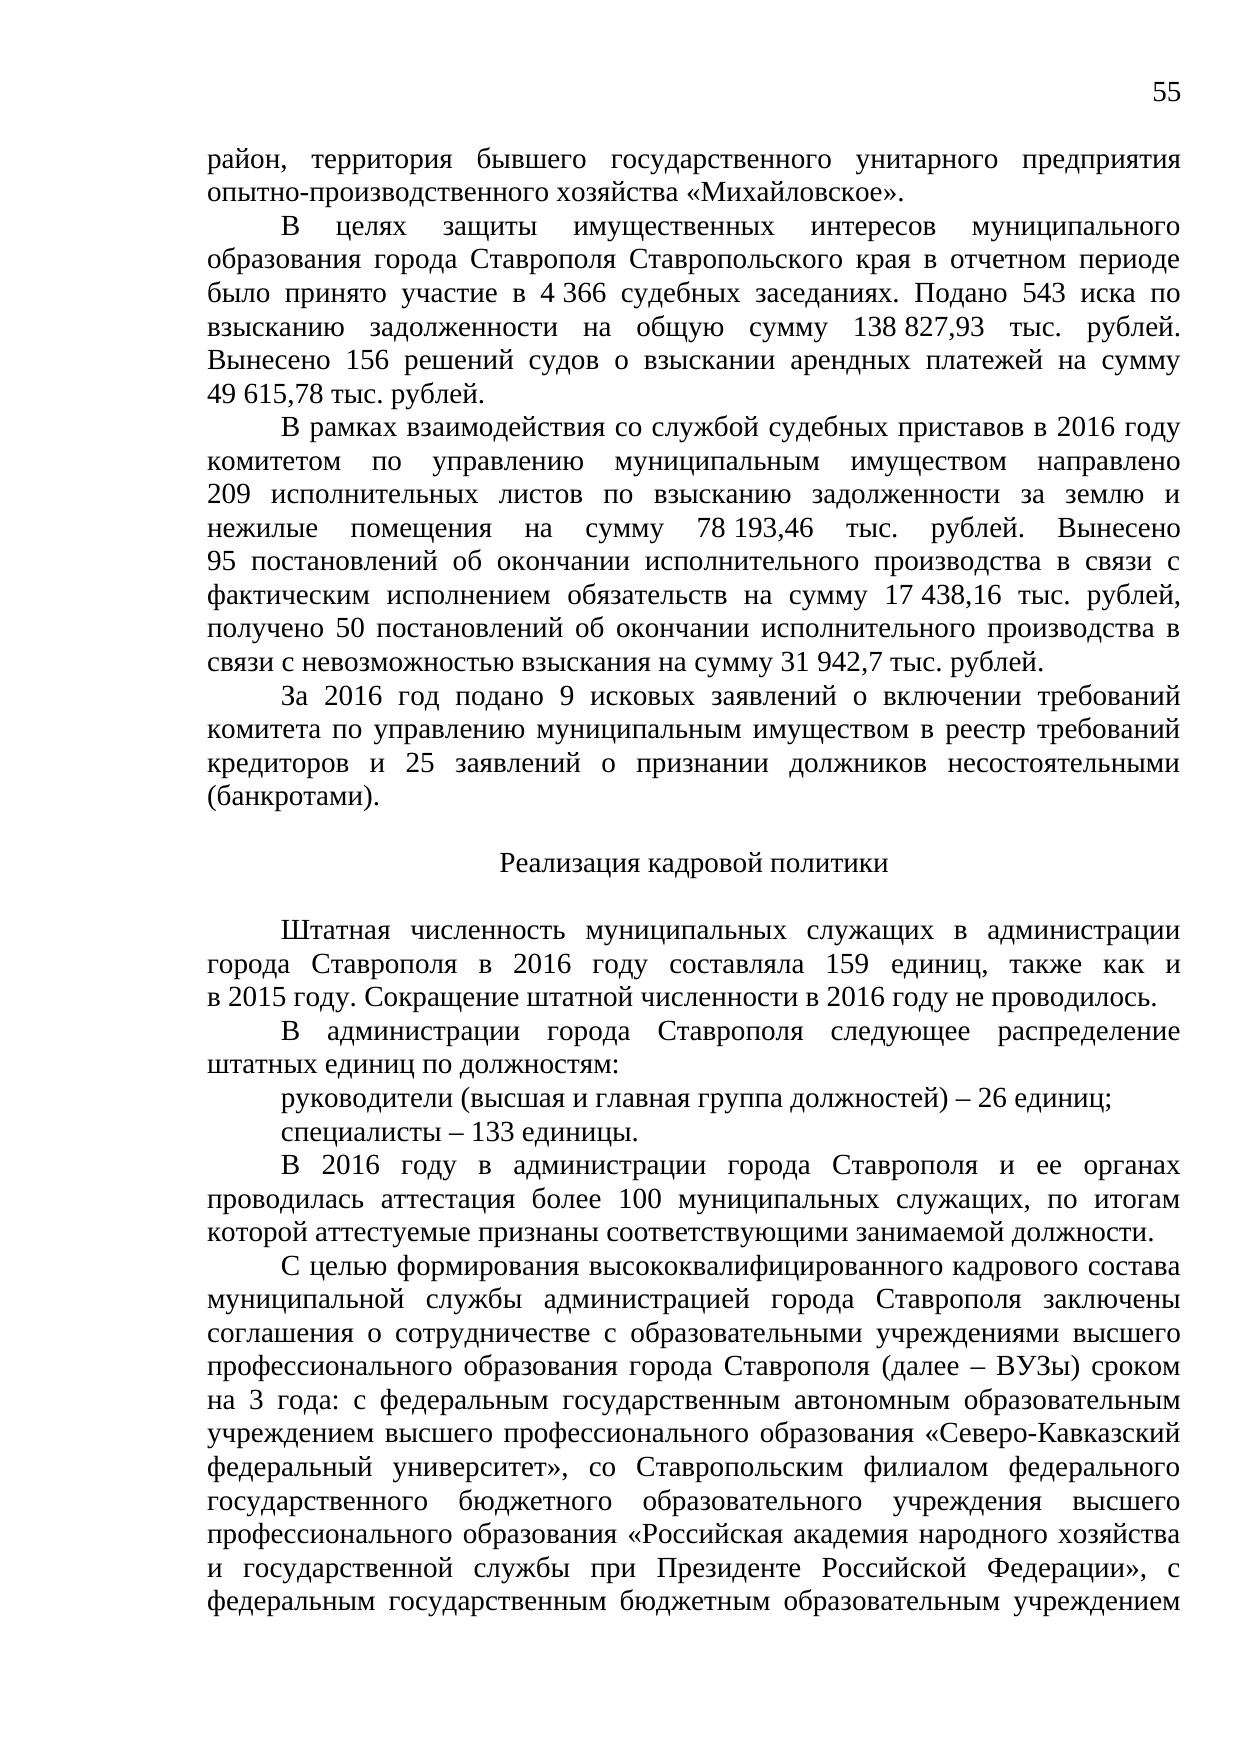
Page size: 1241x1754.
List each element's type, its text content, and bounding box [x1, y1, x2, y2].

text В целях защиты имущественных интересов муниципального образования города Ставрополя Ставропольского края в отчетном периоде было принято участие в 4 366 судебных заседаниях. Подано 543 иска по взысканию задолженности на общую сумму 138 827,93 тыс. рублей. Вынесено 156 решений судов о взыскании арендных платежей на сумму 49 615,78 тыс. рублей. [207, 208, 1181, 409]
text В администрации города Ставрополя следующее распределение штатных единиц по должностям: [207, 1013, 1181, 1080]
text В 2016 году в администрации города Ставрополя и ее органах проводилась аттестация более 100 муниципальных служащих, по итогам которой аттестуемые признаны соответствующими занимаемой должности. [207, 1147, 1181, 1248]
text За 2016 год поданo 9 исковых заявлений о включении требований комитета по управлению муниципальным имуществом в реестр требований кредиторов и 25 заявлений о признании должников несостоятельными (банкротами). [207, 678, 1181, 812]
text специалисты – 133 единицы. [207, 1114, 1181, 1147]
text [207, 141, 1181, 208]
text руководители (высшая и главная группа должностей) – 26 единиц; [207, 1080, 1181, 1114]
text Реализация кадровой политики [207, 845, 1181, 879]
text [207, 1248, 1181, 1617]
text Штатная численность муниципальных служащих в администрации города Ставрополя в 2016 году составляла 159 единиц, также как и в 2015 году. Сокращение штатной численности в 2016 году не проводилось. [207, 912, 1181, 1013]
text В рамках взаимодействия со службой судебных приставов в 2016 году комитетом по управлению муниципальным имуществом направлено 209 исполнительных листов по взысканию задолженности за землю и нежилые помещения на сумму 78 193,46 тыс. рублей. Вынесено 95 постановлений об окончании исполнительного производства в связи с фактическим исполнением обязательств на сумму 17 438,16 тыс. рублей, получено 50 постановлений об окончании исполнительного производства в связи с невозможностью взыскания на сумму 31 942,7 тыс. рублей. [207, 409, 1181, 678]
